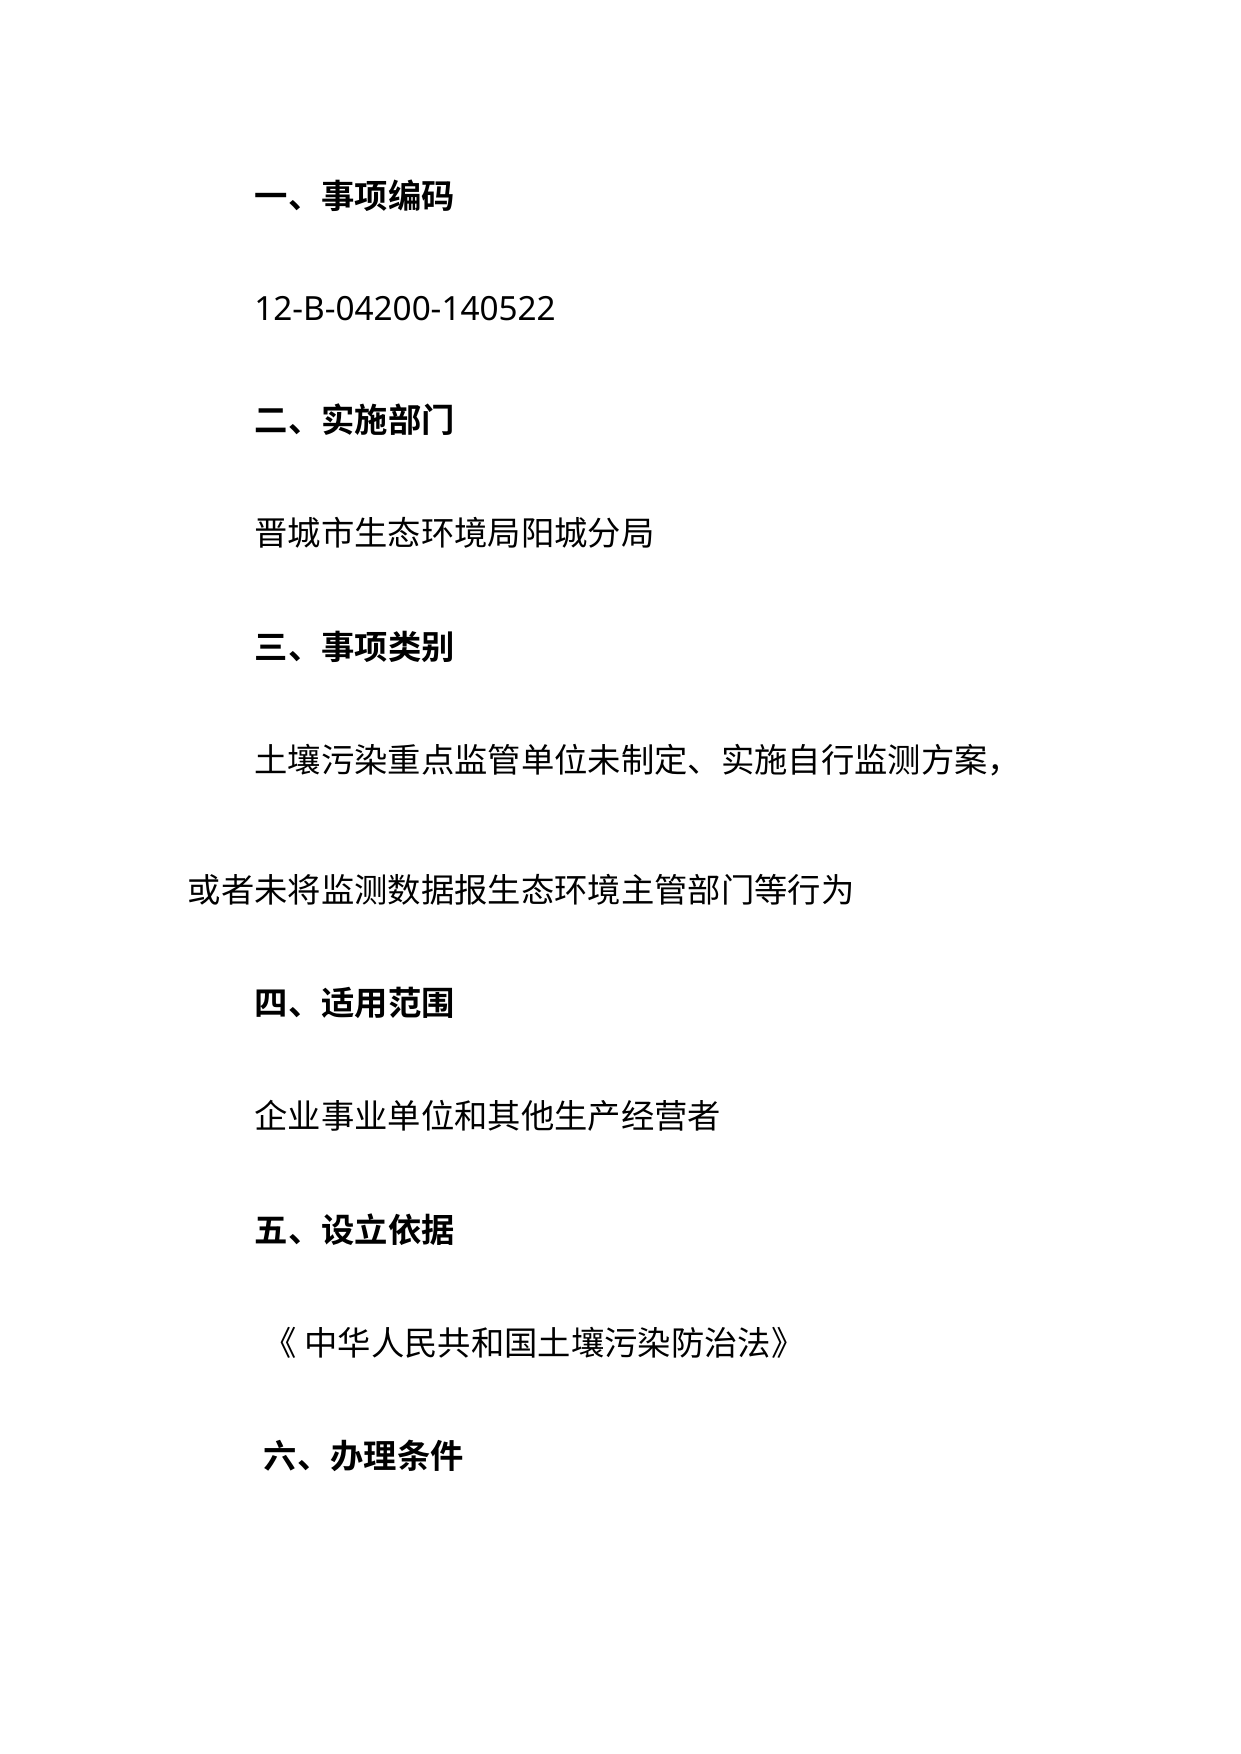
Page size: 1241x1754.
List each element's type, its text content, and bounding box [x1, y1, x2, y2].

text 三、事项类别 [187, 612, 1053, 677]
list 晋城市生态环境局阳城分局 [187, 499, 1053, 564]
list 二、实施部门 [187, 386, 1053, 451]
list 一、事项编码 [187, 162, 1053, 227]
list 五、设立依据 [187, 1195, 1053, 1260]
list 六、办理条件 [197, 1421, 1053, 1486]
list 《 中华人民共和国土壤污染防治法》 [197, 1308, 1053, 1373]
list 四、适用范围 [187, 968, 1053, 1033]
list 企业事业单位和其他生产经营者 [187, 1082, 1053, 1147]
list 12-B-04200-140522 [187, 275, 1053, 340]
list 土壤污染重点监管单位未制定、实施自行监测方案，或者未将监测数据报生态环境主管部门等行为 [187, 725, 1053, 920]
